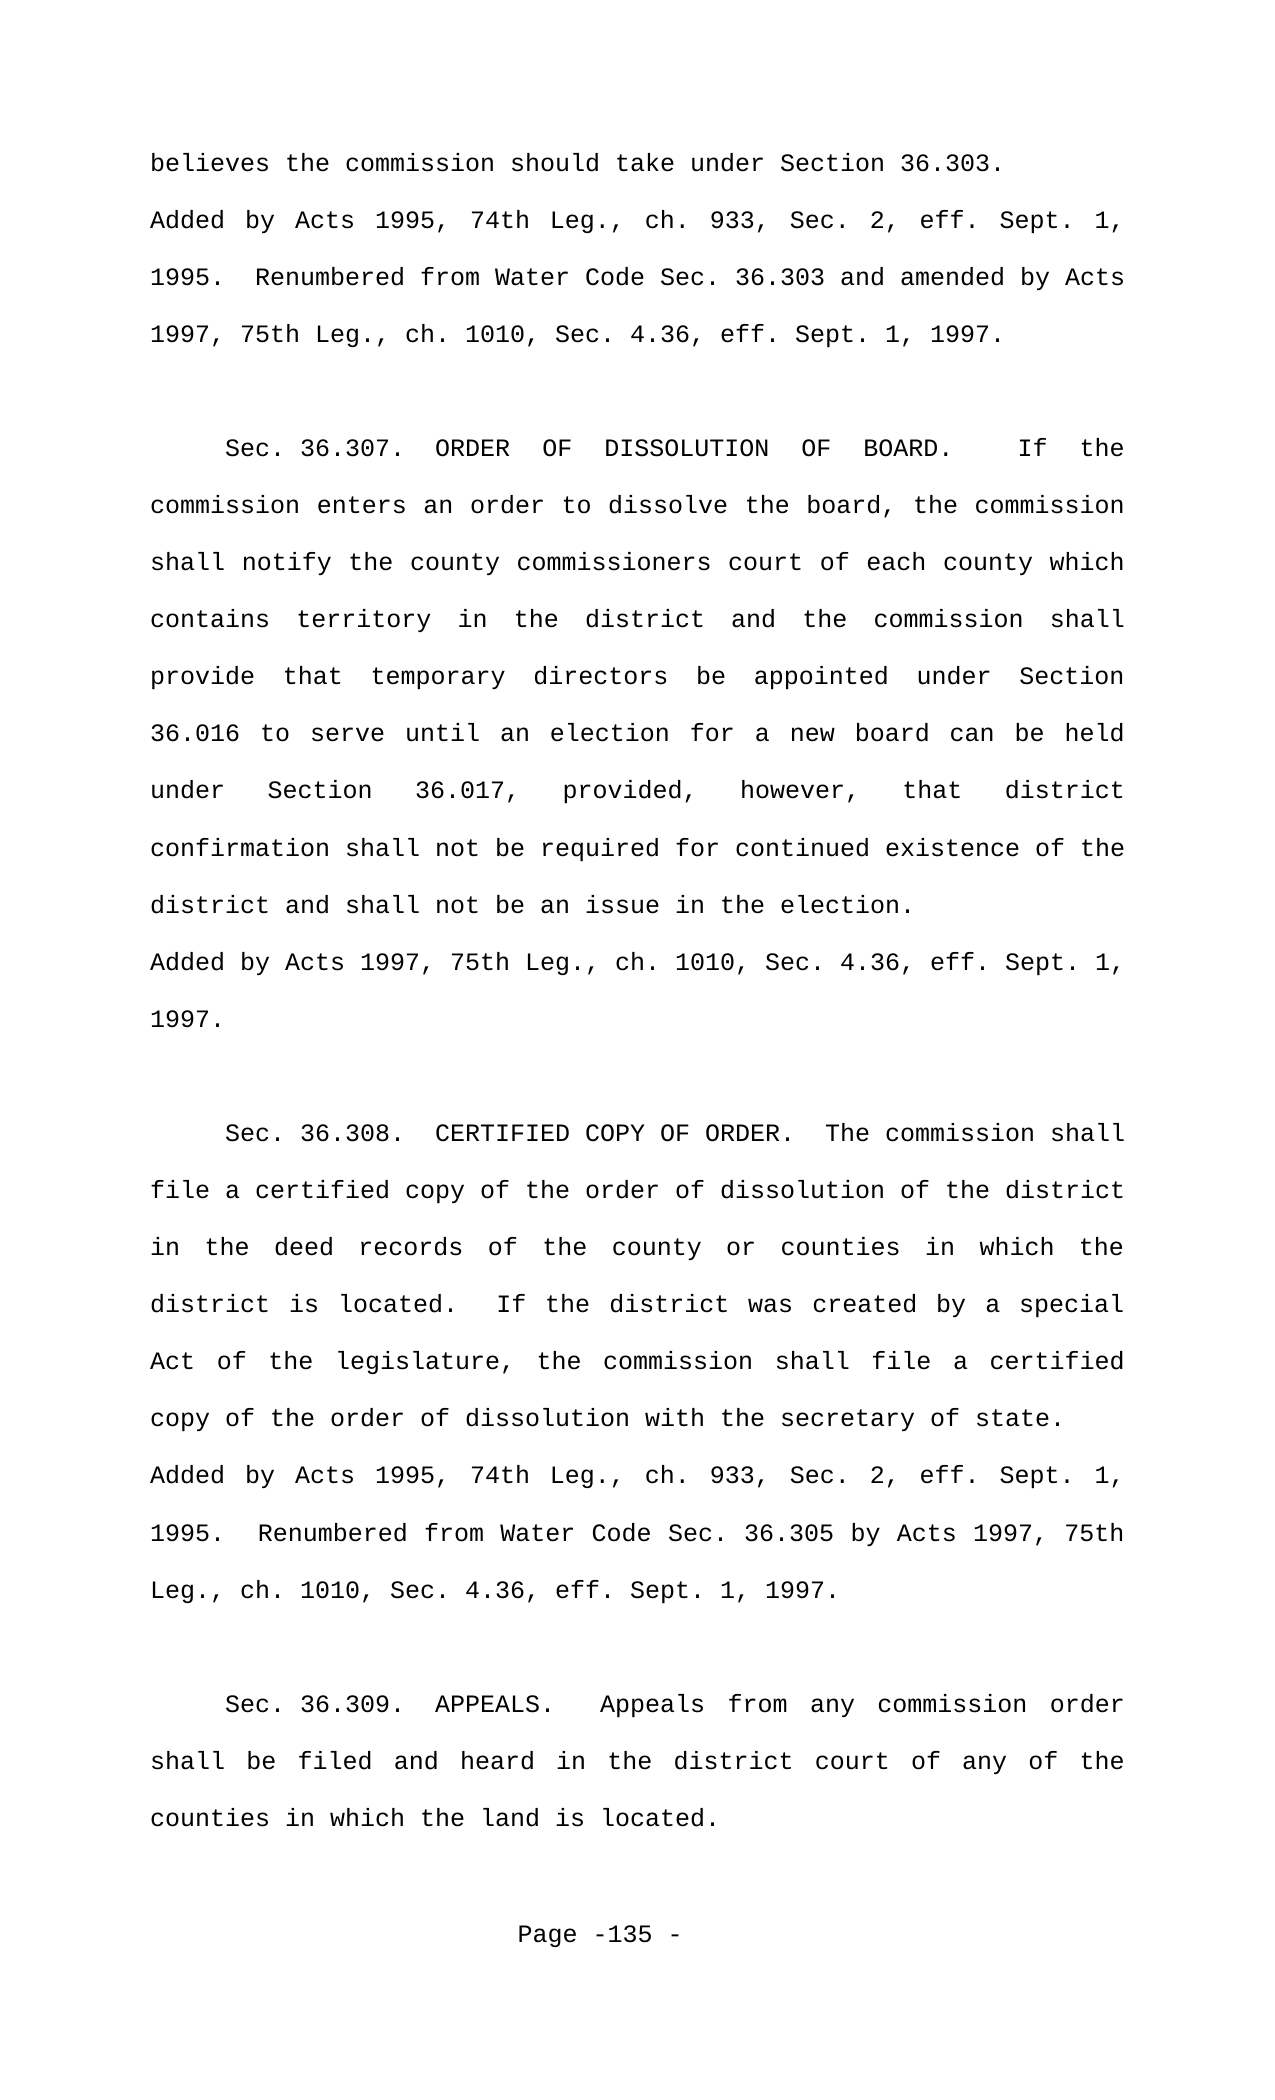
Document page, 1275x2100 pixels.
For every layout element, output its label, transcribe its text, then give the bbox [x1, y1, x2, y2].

text Sec. 36.307. ORDER OF DISSOLUTION OF BOARD. If the commission enters an order to dissolve the board, the commission shall notify the county commissioners court of each county which contains territory in the district and the commission shall provide that temporary directors be appointed under Section 36.016 to serve until an election for a new board can be held under Section 36.017, provided, however, that district confirmation shall not be required for continued existence of the district and shall not be an issue in the election. [150, 435, 1125, 921]
text Added by Acts 1995, 74th Leg., ch. 933, Sec. 2, eff. Sept. 1, 1995. Renumbered from Water Code Sec. 36.303 and amended by Acts 1997, 75th Leg., ch. 1010, Sec. 4.36, eff. Sept. 1, 1997. [150, 207, 1125, 350]
text Added by Acts 1997, 75th Leg., ch. 1010, Sec. 4.36, eff. Sept. 1, 1997. [150, 949, 1125, 1035]
text Sec. 36.309. APPEALS. Appeals from any commission order shall be filed and heard in the district court of any of the counties in which the land is located. [150, 1691, 1125, 1834]
text Added by Acts 1995, 74th Leg., ch. 933, Sec. 2, eff. Sept. 1, 1995. Renumbered from Water Code Sec. 36.305 by Acts 1997, 75th Leg., ch. 1010, Sec. 4.36, eff. Sept. 1, 1997. [150, 1463, 1125, 1606]
text Sec. 36.308. CERTIFIED COPY OF ORDER. The commission shall file a certified copy of the order of dissolution of the district in the deed records of the county or counties in which the district is located. If the district was created by a special Act of the legislature, the commission shall file a certified copy of the order of dissolution with the secretary of state. [150, 1120, 1125, 1434]
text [150, 150, 1125, 178]
